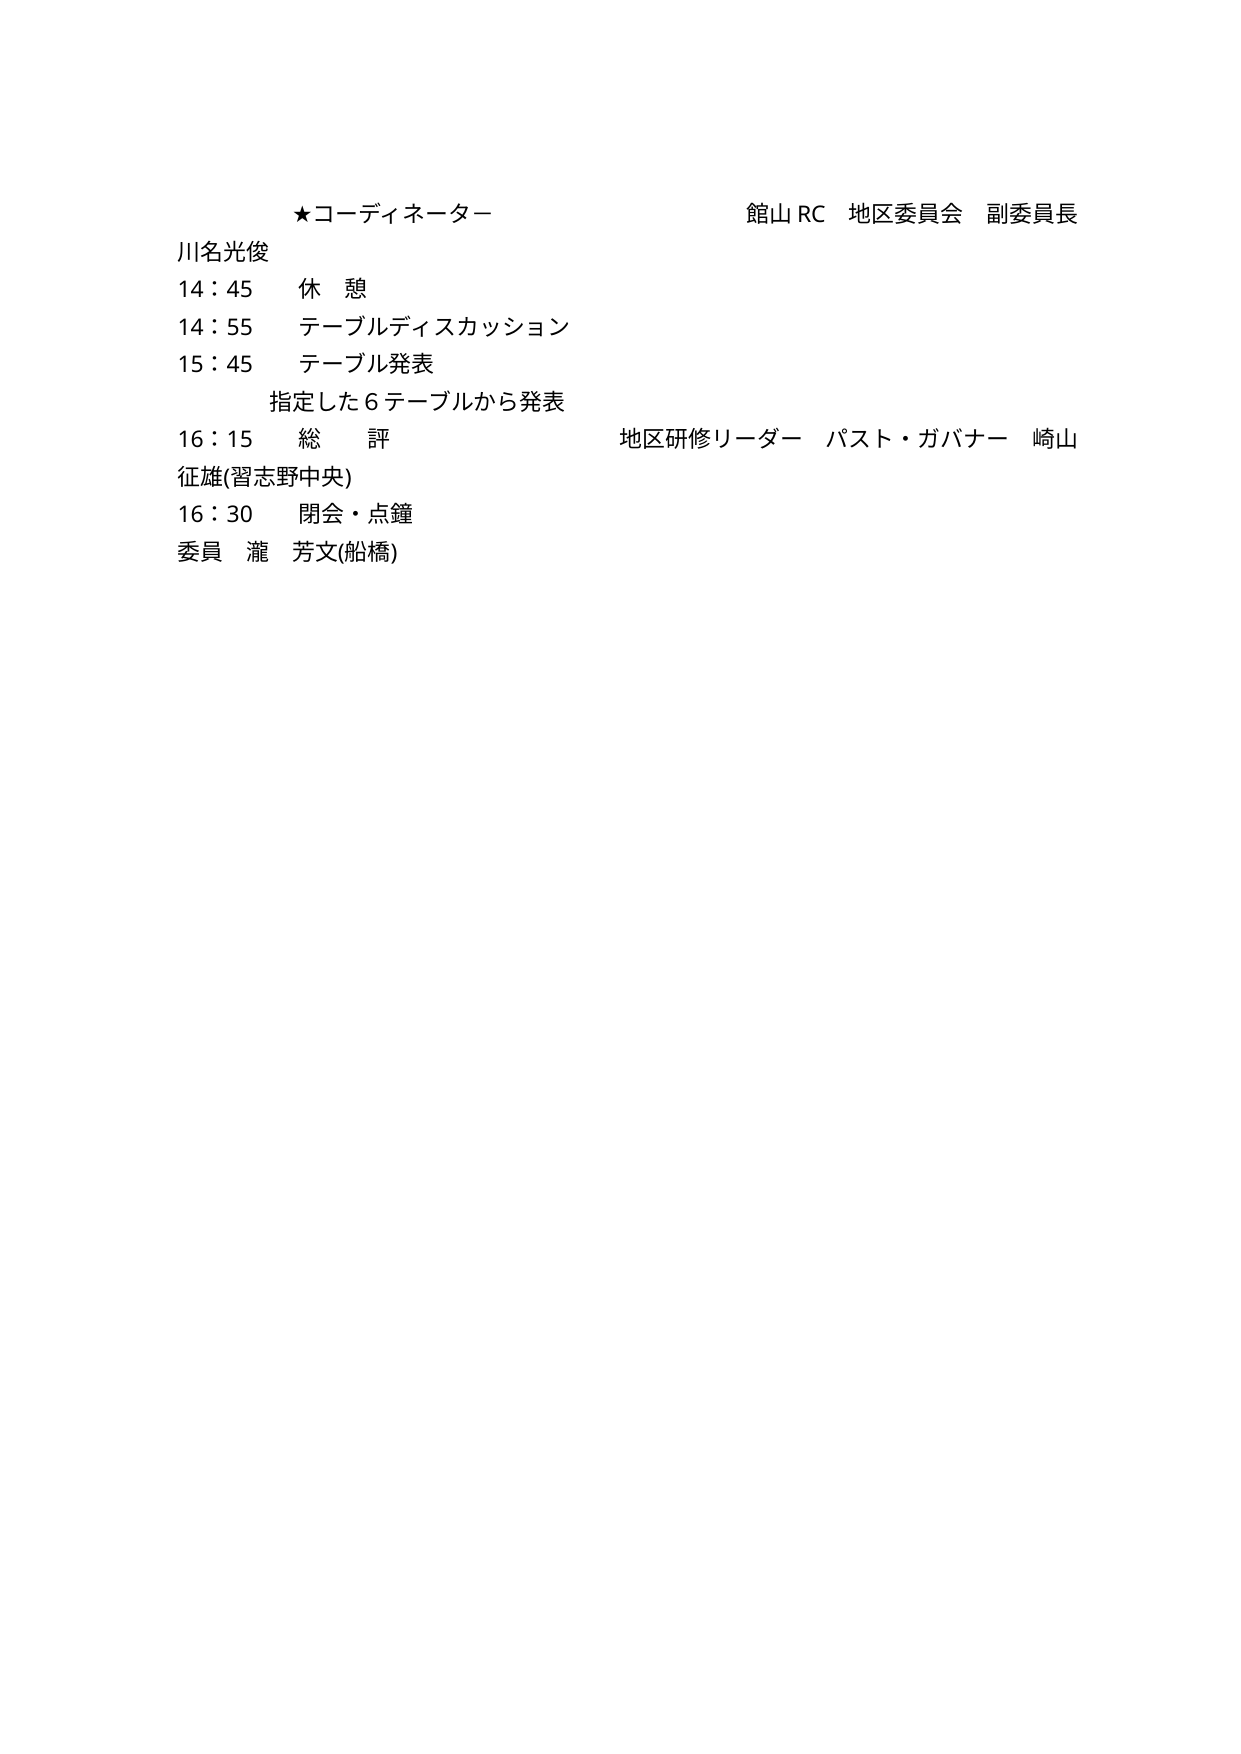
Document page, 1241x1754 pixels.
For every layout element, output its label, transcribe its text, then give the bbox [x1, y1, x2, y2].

text 14：55 テーブルディスカッション [177, 306, 1063, 344]
text 指定した６テーブルから発表 [177, 381, 1063, 419]
text 16：30 閉会・点鐘 委員 瀧 芳文(船橋) [177, 494, 1063, 569]
text 14：45 休 憩 [177, 269, 1063, 306]
text ★コーディネータ－ 館山RC 地区委員会 副委員長 川名光俊 [177, 194, 1078, 269]
text 15：45 テーブル発表 [177, 344, 1063, 381]
text 16：15 総 評 地区研修リーダー パスト・ガバナー 崎山征雄(習志野中央) [177, 419, 1078, 494]
